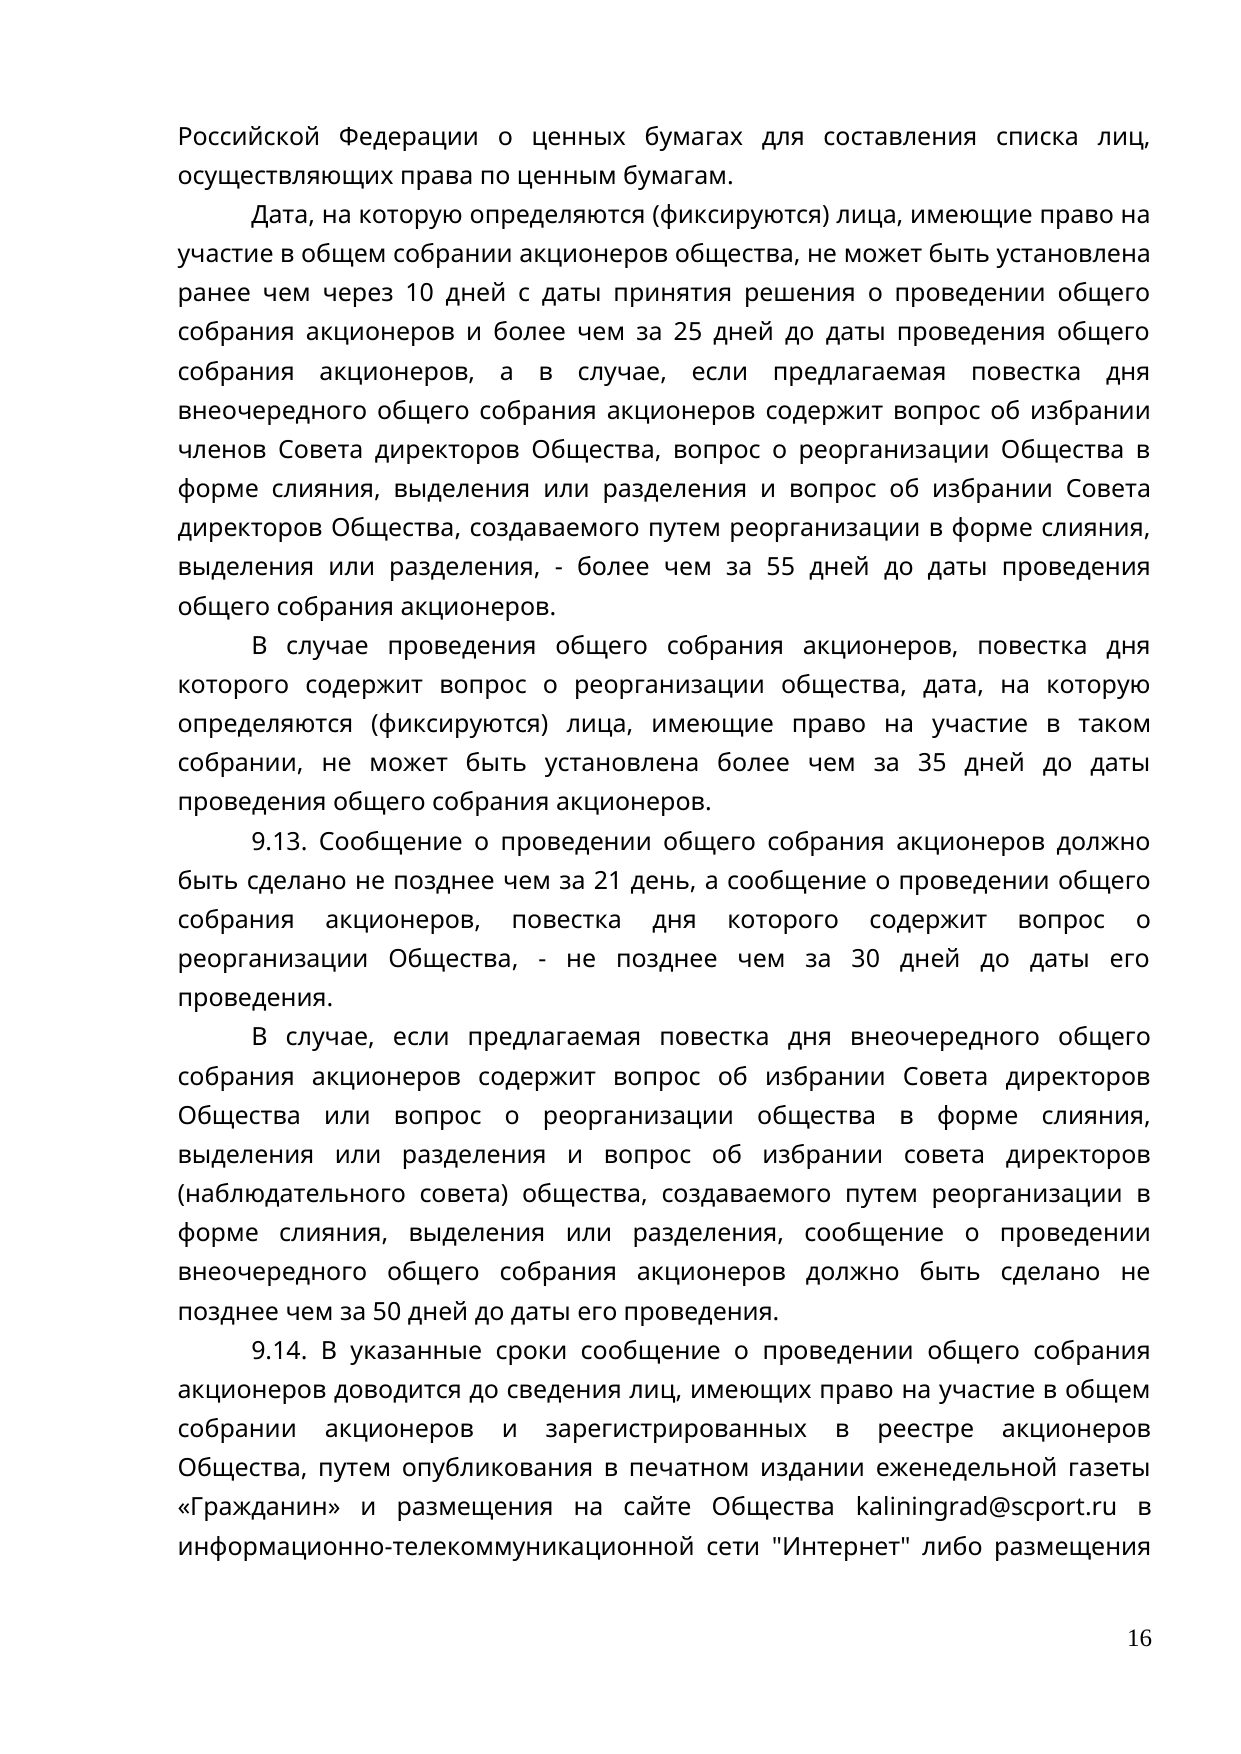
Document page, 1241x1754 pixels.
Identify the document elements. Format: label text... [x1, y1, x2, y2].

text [177, 118, 1152, 191]
text 9.13. Сообщение о проведении общего собрания акционеров должно быть сделано не позднее чем за 21 день, а сообщение о проведении общего собрания акционеров, повестка дня которого содержит вопрос о реорганизации Общества, - не позднее чем за 30 дней до даты его проведения. [177, 823, 1152, 1014]
text В случае проведения общего собрания акционеров, повестка дня которого содержит вопрос о реорганизации общества, дата, на которую определяются (фиксируются) лица, имеющие право на участие в таком собрании, не может быть установлена более чем за 35 дней до даты проведения общего собрания акционеров. [177, 627, 1152, 818]
text Дата, на которую определяются (фиксируются) лица, имеющие право на участие в общем собрании акционеров общества, не может быть установлена ранее чем через 10 дней с даты принятия решения о проведении общего собрания акционеров и более чем за 25 дней до даты проведения общего собрания акционеров, а в случае, если предлагаемая повестка дня внеочередного общего собрания акционеров содержит вопрос об избрании членов Совета директоров Общества, вопрос о реорганизации Общества в форме слияния, выделения или разделения и вопрос об избрании Совета директоров Общества, создаваемого путем реорганизации в форме слияния, выделения или разделения, - более чем за 55 дней до даты проведения общего собрания акционеров. [177, 196, 1152, 622]
text В случае, если предлагаемая повестка дня внеочередного общего собрания акционеров содержит вопрос об избрании Совета директоров Общества или вопрос о реорганизации общества в форме слияния, выделения или разделения и вопрос об избрании совета директоров (наблюдательного совета) общества, создаваемого путем реорганизации в форме слияния, выделения или разделения, сообщение о проведении внеочередного общего собрания акционеров должно быть сделано не позднее чем за 50 дней до даты его проведения. [177, 1019, 1152, 1327]
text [177, 1332, 1152, 1562]
